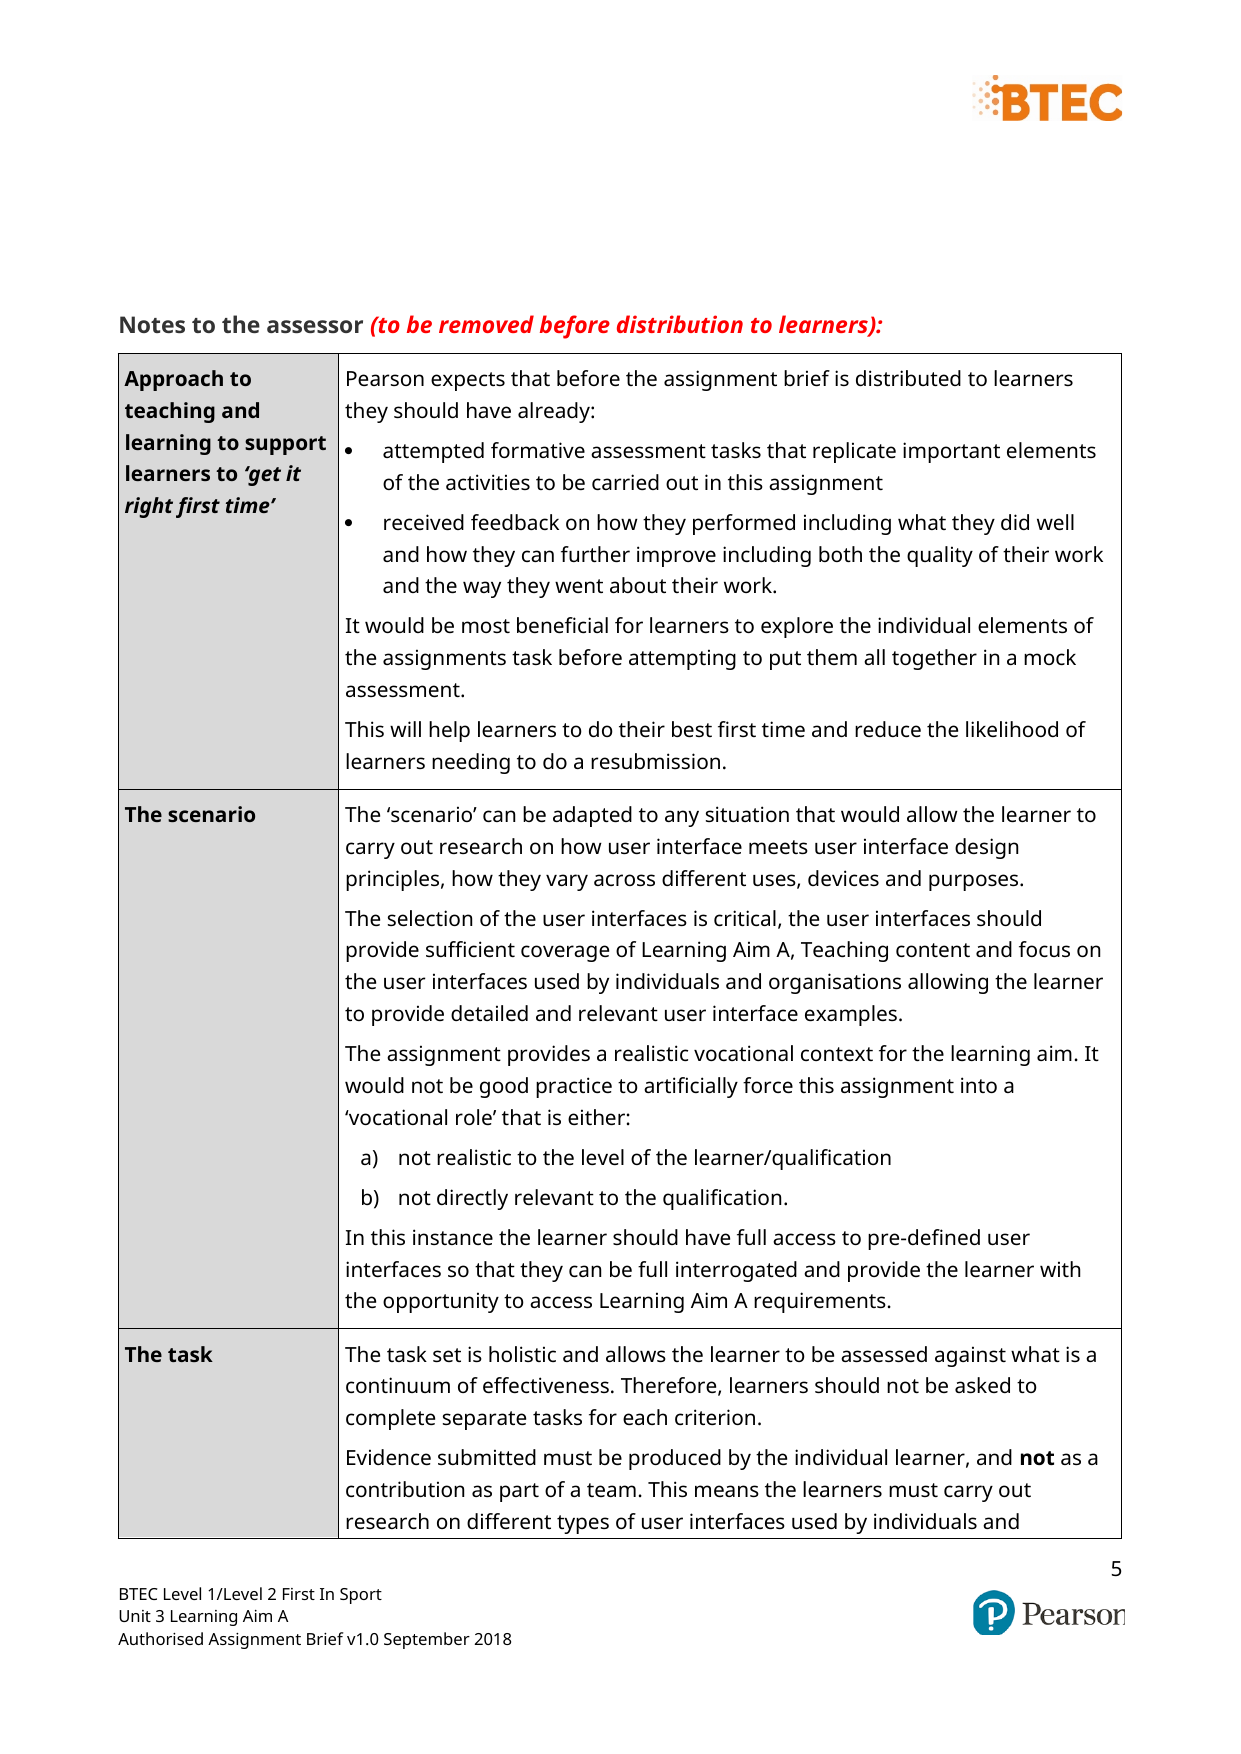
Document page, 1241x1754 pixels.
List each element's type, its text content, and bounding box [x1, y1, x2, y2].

picture [980, 1599, 1007, 1624]
picture [999, 1590, 1125, 1634]
table_header Approach to teaching and learning to support learners to ‘get it right first time’ [119, 354, 338, 789]
table_cell The ‘scenario’ can be adapted to any situation that would allow the learner to carry out research on how user interface meets user interface design principles, how they vary across different uses, devices and purposes. The selection of the user interfaces is critical, the user interfaces should provide sufficient coverage of Learning Aim A, Teaching content and focus on the user interfaces used by individuals and organisations allowing the learner to provide detailed and relevant user interface examples. The assignment provides a realistic vocational context for the learning aim. It would not be good practice to artificially force this assignment into a ‘vocational role’ that is either: not realistic to the level of the learner/qualification not directly relevant to the qualification. In this instance the learner should have full access to pre-defined user interfaces so that they can be full interrogated and provide the learner with the opportunity to access Learning Aim A requirements. [339, 790, 1121, 1328]
picture [971, 1590, 989, 1634]
table_header Pearson expects that before the assignment brief is distributed to learners they should have already: attempted formative assessment tasks that replicate important elements of the activities to be carried out in this assignment received feedback on how they performed including what they did well and how they can further improve including both the quality of their work and the way they went about their work. It would be most beneficial for learners to explore the individual elements of the assignments task before attempting to put them all together in a mock assessment. This will help learners to do their best first time and reduce the likelihood of learners needing to do a resubmission. [339, 354, 1121, 789]
text Notes to the assessor (to be removed before distribution to learners): [118, 309, 1122, 341]
picture [972, 75, 1123, 121]
table_cell The task [119, 1329, 338, 1537]
table_cell The scenario [119, 790, 338, 1328]
